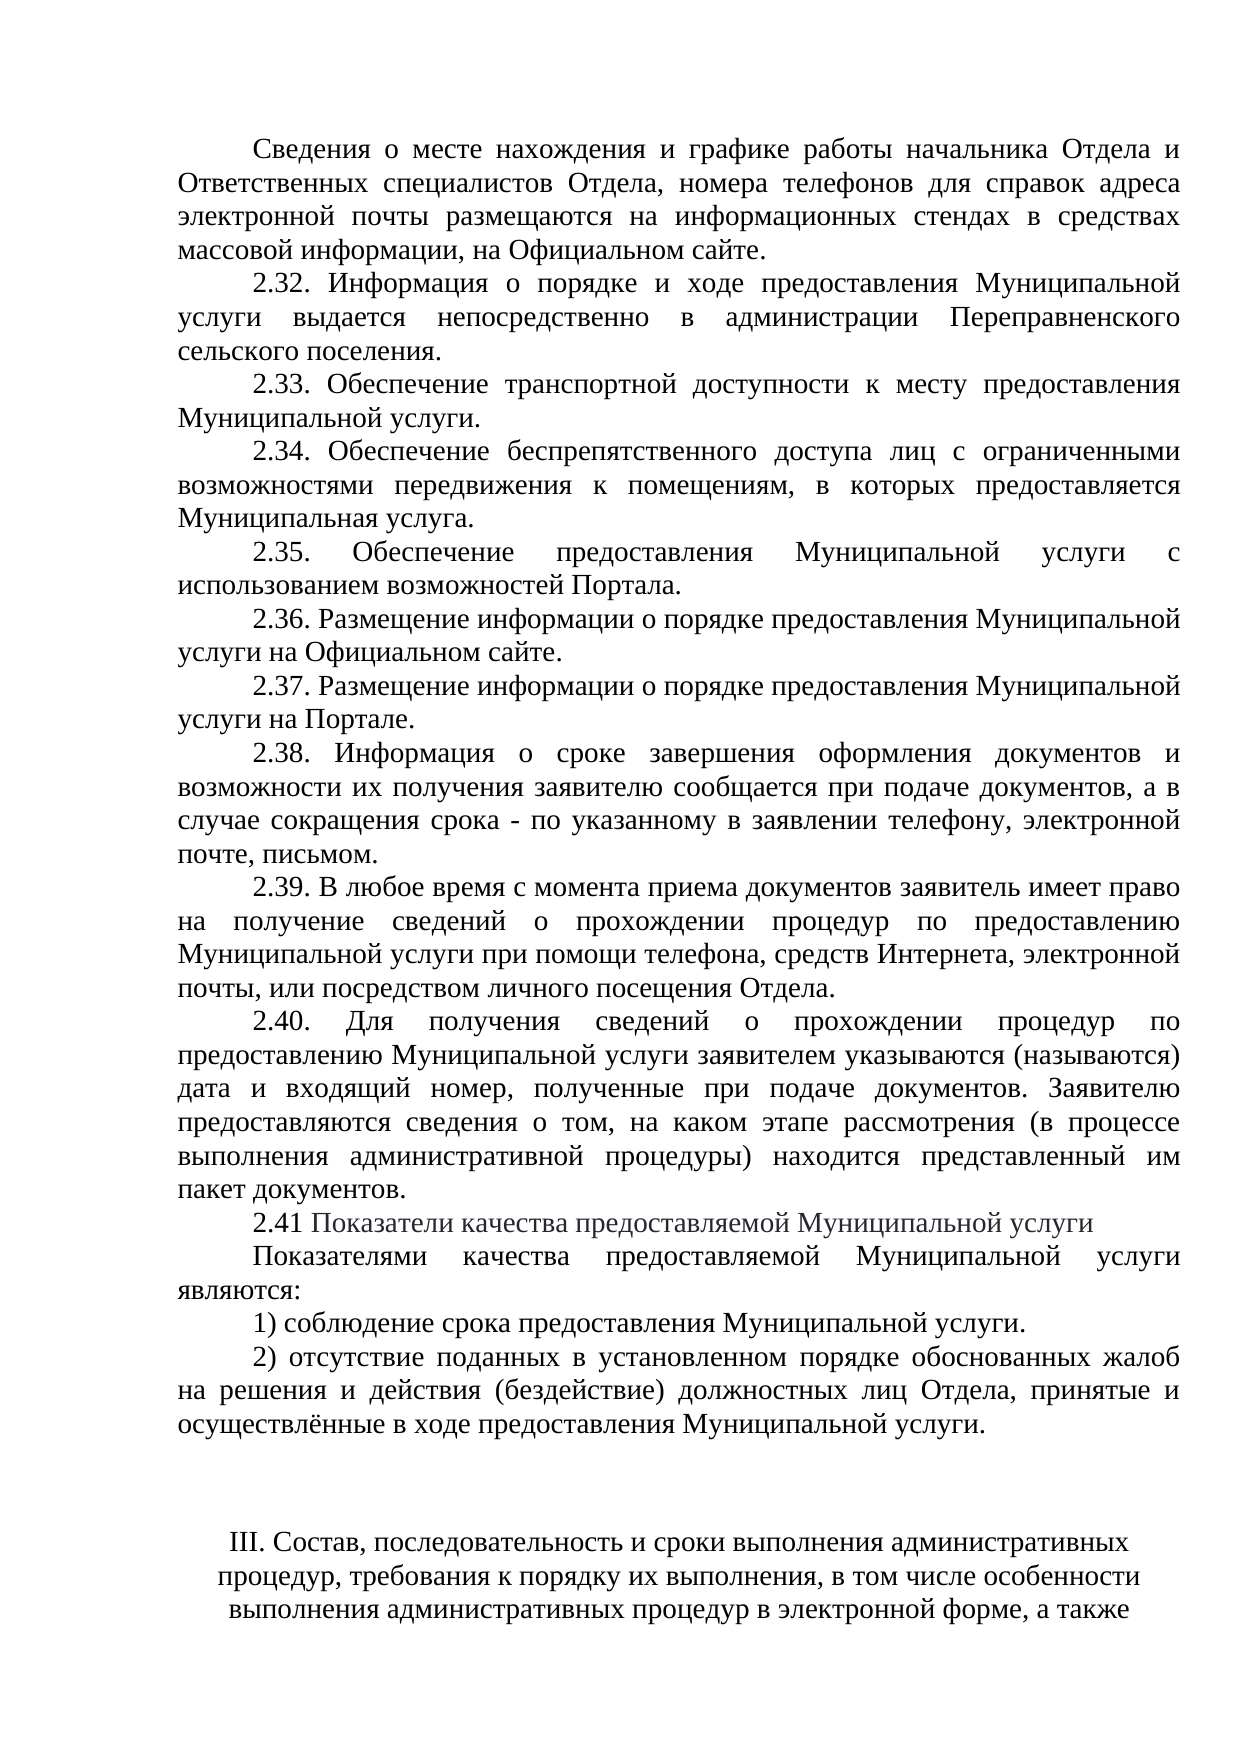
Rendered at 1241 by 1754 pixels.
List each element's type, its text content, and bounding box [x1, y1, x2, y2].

text 2.33. Обеспечение транспортной доступности к месту предоставления Муниципальной услуги. [177, 366, 1181, 433]
text 2.38. Информация о сроке завершения оформления документов и возможности их получения заявителю сообщается при подаче документов, а в случае сокращения срока - по указанному в заявлении телефону, электронной почте, письмом. [177, 735, 1181, 869]
text 2.39. В любое время с момента приема документов заявитель имеет право на получение сведений о прохождении процедур по предоставлению Муниципальной услуги при помощи телефона, средств Интернета, электронной почты, или посредством личного посещения Отдела. [177, 869, 1181, 1003]
text 2.34. Обеспечение беспрепятственного доступа лиц с ограниченными возможностями передвижения к помещениям, в которых предоставляется Муниципальная услуга. [177, 433, 1181, 534]
text 2.36. Размещение информации о порядке предоставления Муниципальной услуги на Официальном сайте. [177, 601, 1181, 668]
text 2.32. Информация о порядке и ходе предоставления Муниципальной услуги выдается непосредственно в администрации Переправненского сельского поселения. [177, 266, 1181, 366]
text 2) отсутствие поданных в установленном порядке обоснованных жалоб на решения и действия (бездействие) должностных лиц Отдела, принятые и осуществлённые в ходе предоставления Муниципальной услуги. [177, 1339, 1181, 1439]
text 1) соблюдение срока предоставления Муниципальной услуги. [177, 1305, 1181, 1339]
text 2.40. Для получения сведений о прохождении процедур по предоставлению Муниципальной услуги заявителем указываются (называются) дата и входящий номер, полученные при подаче документов. Заявителю предоставляются сведения о том, на каком этапе рассмотрения (в процессе выполнения административной процедуры) находится представленный им пакет документов. [177, 1003, 1181, 1205]
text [177, 1524, 1181, 1625]
text Сведения о месте нахождения и графике работы начальника Отдела и Ответственных специалистов Отдела, номера телефонов для справок адреса электронной почты размещаются на информационных стендах в средствах массовой информации, на Официальном сайте. [177, 131, 1181, 266]
text Показателями качества предоставляемой Муниципальной услуги являются: [177, 1238, 1181, 1305]
text 2.35. Обеспечение предоставления Муниципальной услуги с использованием возможностей Портала. [177, 534, 1181, 601]
text 2.41 Показатели качества предоставляемой Муниципальной услуги [177, 1205, 1181, 1238]
text 2.37. Размещение информации о порядке предоставления Муниципальной услуги на Портале. [177, 668, 1181, 735]
